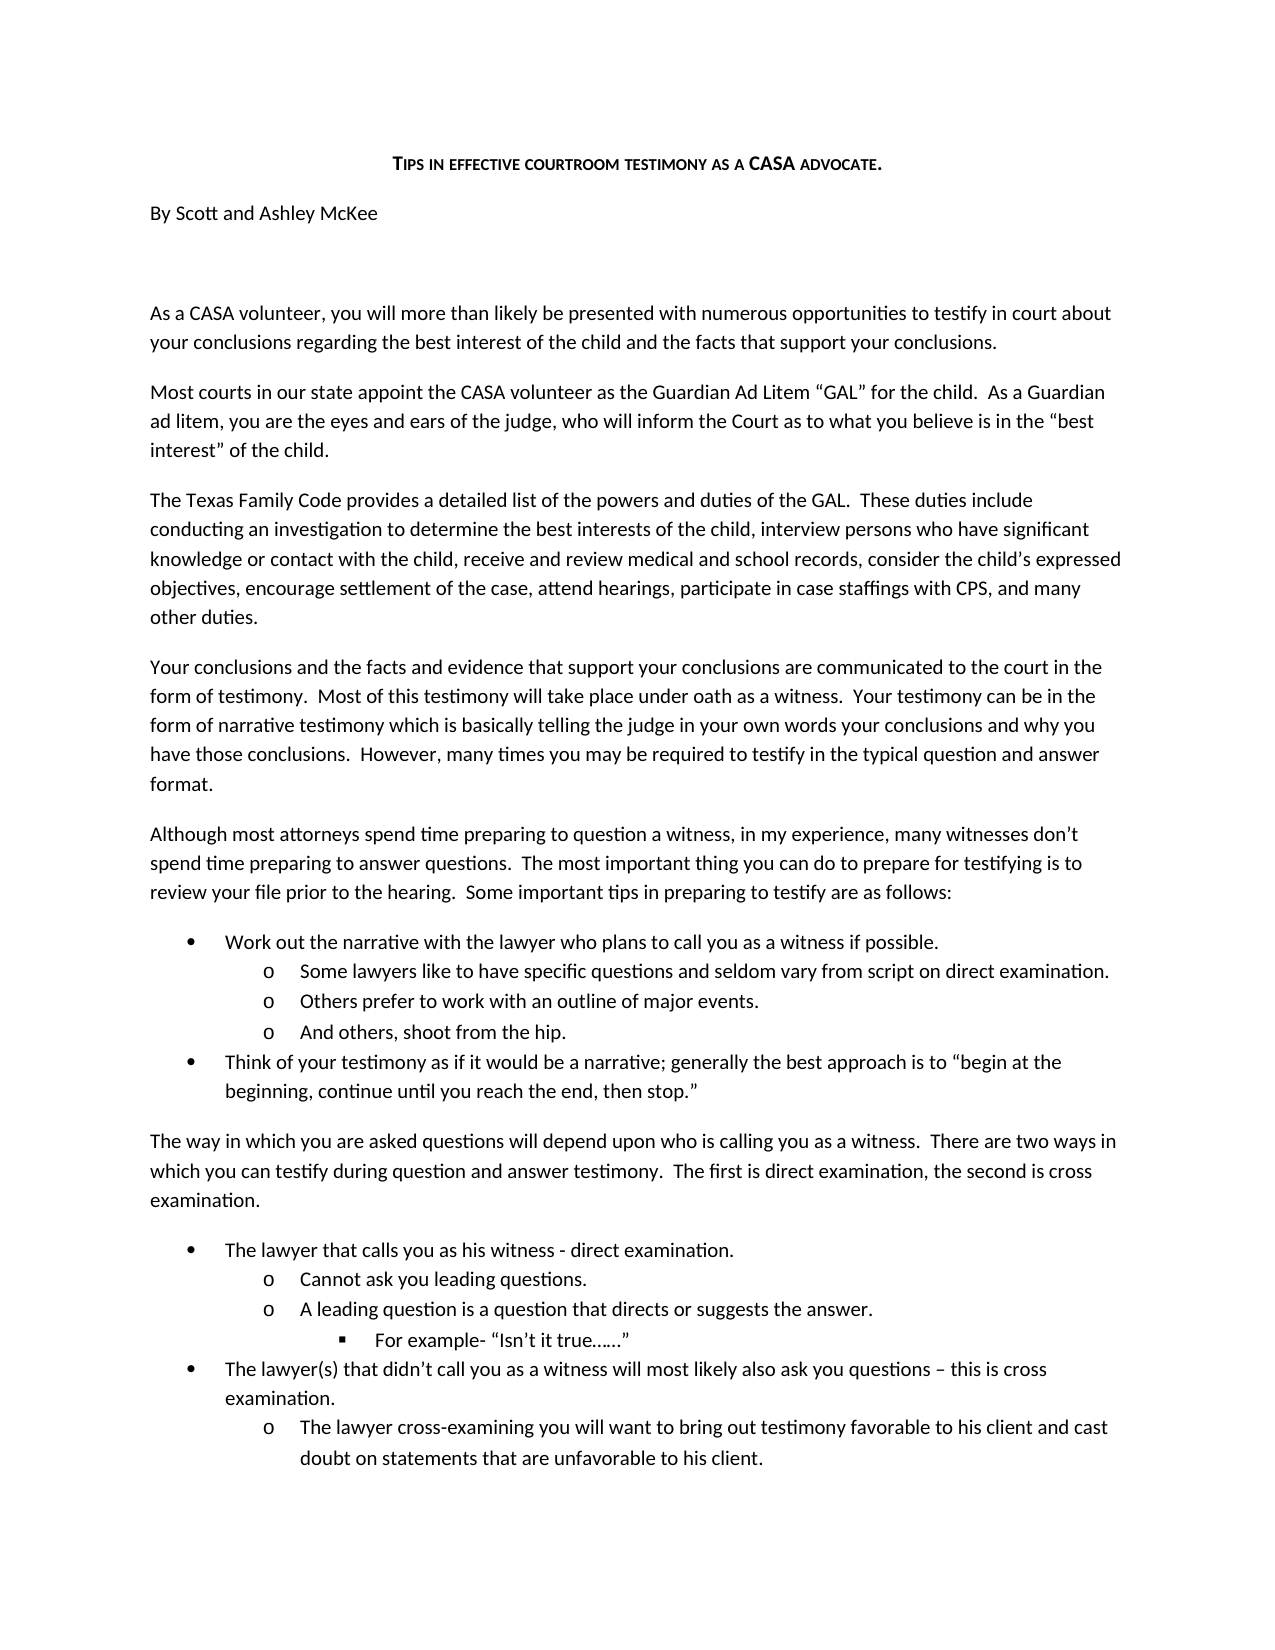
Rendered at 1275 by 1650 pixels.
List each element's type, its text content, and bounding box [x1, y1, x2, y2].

list For example- “Isn’t it true……” [337, 1327, 1125, 1352]
text By Scott and Ashley McKee [150, 200, 1125, 225]
list And others, shoot from the hip. [262, 1019, 1125, 1046]
list Think of your testimony as if it would be a narrative; generally the best approach is to “begin at the beginning, continue until you reach the end, then stop.” [187, 1049, 1125, 1104]
text The way in which you are asked questions will depend upon who is calling you as a witness. There are two ways in which you can testify during question and answer testimony. The first is direct examination, the second is cross examination. [150, 1129, 1125, 1212]
text Most courts in our state appoint the CASA volunteer as the Guardian Ad Litem “GAL” for the child. As a Guardian ad litem, you are the eyes and ears of the judge, who will inform the Court as to what you believe is in the “best interest” of the child. [150, 379, 1125, 463]
list The lawyer(s) that didn’t call you as a witness will most likely also ask you questions – this is cross examination. [187, 1356, 1125, 1411]
list Others prefer to work with an outline of major events. [262, 989, 1125, 1015]
text Tips in effective courtroom testimony as a CASA advocate. [150, 150, 1125, 175]
text Your conclusions and the facts and evidence that support your conclusions are communicated to the court in the form of testimony. Most of this testimony will take place under oath as a witness. Your testimony can be in the form of narrative testimony which is basically telling the judge in your own words your conclusions and why you have those conclusions. However, many times you may be required to testify in the typical question and answer format. [150, 654, 1125, 796]
text The Texas Family Code provides a detailed list of the powers and duties of the GAL. These duties include conducting an investigation to determine the best interests of the child, interview persons who have significant knowledge or contact with the child, receive and review medical and school records, consider the child’s expressed objectives, encourage settlement of the case, attend hearings, participate in case staffings with CPS, and many other duties. [150, 487, 1125, 629]
list The lawyer cross-examining you will want to bring out testimony favorable to his client and cast doubt on statements that are unfavorable to his client. [262, 1414, 1125, 1470]
text Although most attorneys spend time preparing to question a witness, in my experience, many witnesses don’t spend time preparing to answer questions. The most important thing you can do to prepare for testifying is to review your file prior to the hearing. Some important tips in preparing to testify are as follows: [150, 821, 1125, 904]
list Cannot ask you leading questions. [262, 1266, 1125, 1293]
list Work out the narrative with the lawyer who plans to call you as a witness if possible. [187, 929, 1125, 954]
list Some lawyers like to have specific questions and seldom vary from script on direct examination. [262, 958, 1125, 985]
text As a CASA volunteer, you will more than likely be presented with numerous opportunities to testify in court about your conclusions regarding the best interest of the child and the facts that support your conclusions. [150, 300, 1125, 354]
list The lawyer that calls you as his witness - direct examination. [187, 1237, 1125, 1262]
list A leading question is a question that directs or suggests the answer. [262, 1297, 1125, 1323]
